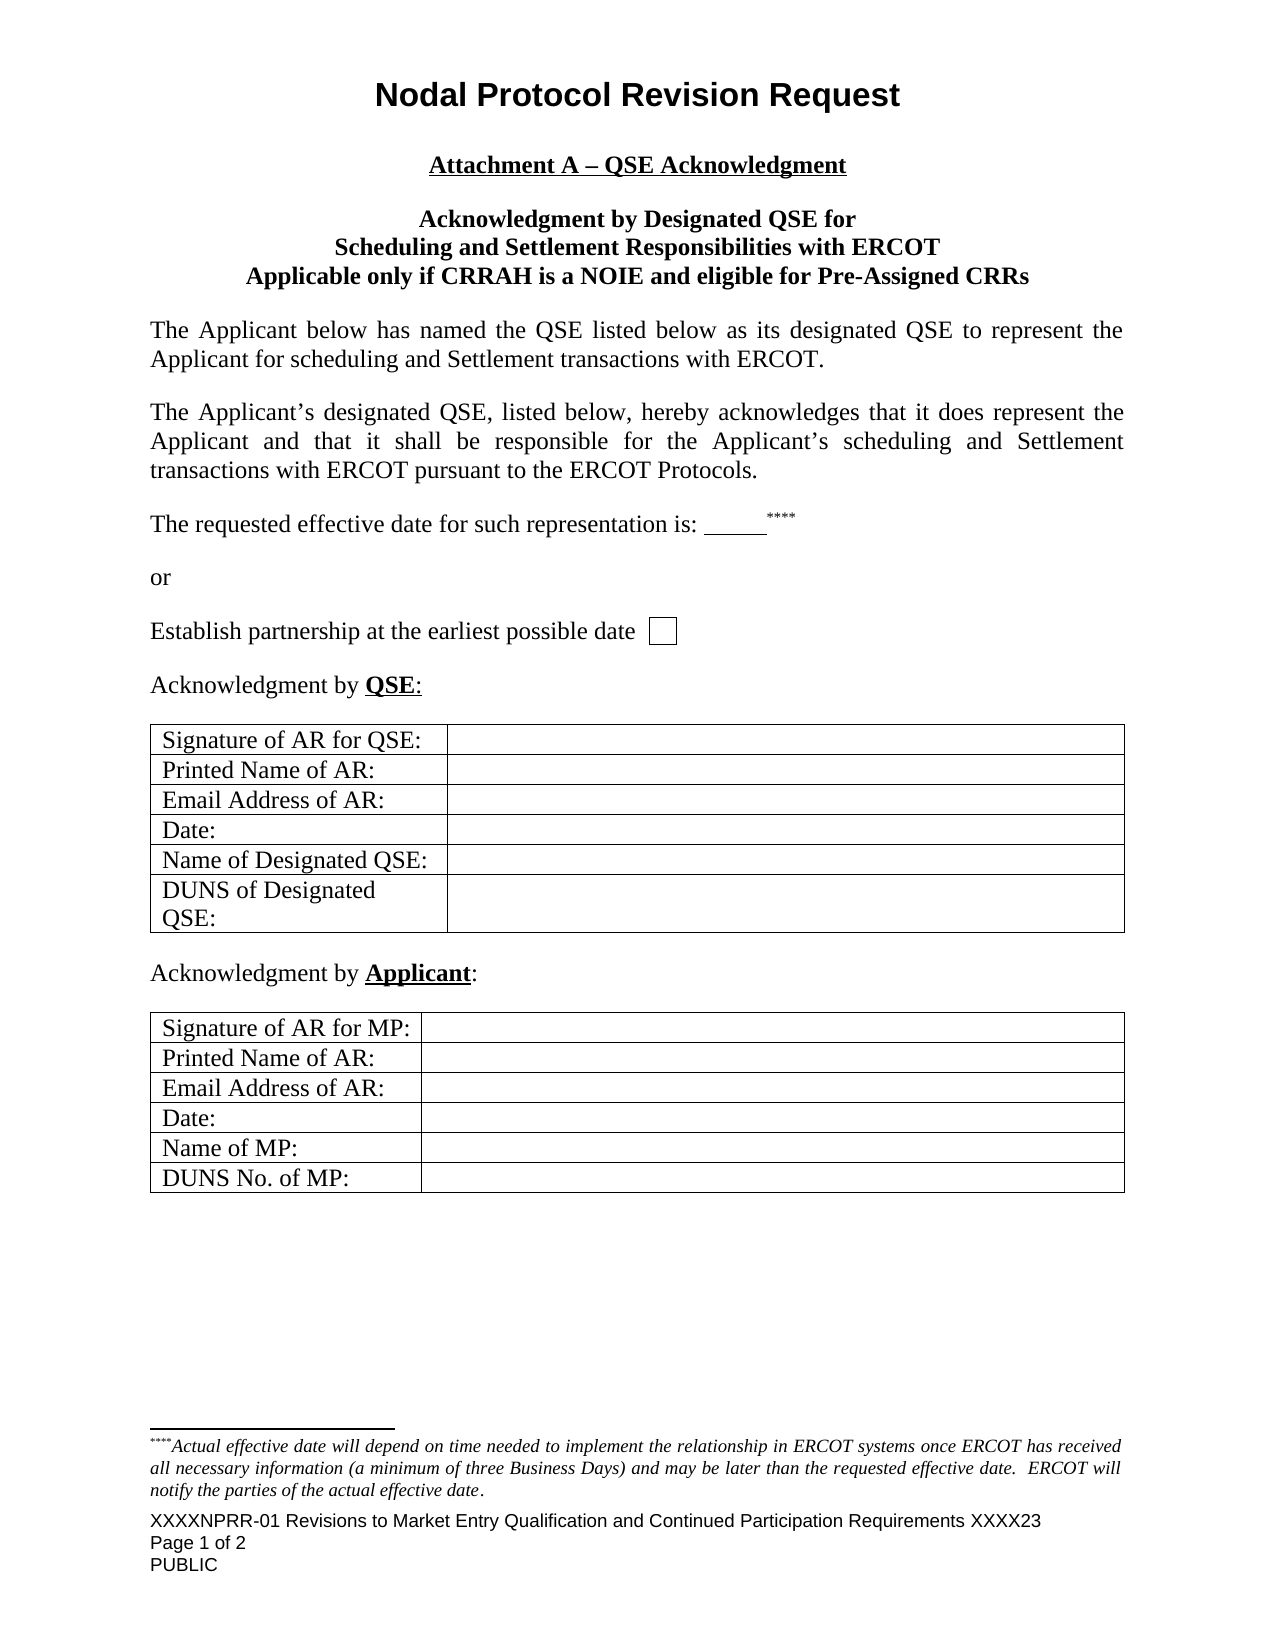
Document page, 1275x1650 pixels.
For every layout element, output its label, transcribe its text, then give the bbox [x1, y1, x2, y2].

table_cell DUNS of Designated QSE: [151, 875, 447, 932]
table_cell Name of MP: [151, 1133, 421, 1162]
text The Applicant’s designated QSE, listed below, hereby acknowledges that it does represent the Applicant and that it shall be responsible for the Applicant’s scheduling and Settlement transactions with ERCOT pursuant to the ERCOT Protocols. [150, 397, 1125, 484]
table_cell Printed Name of AR: [151, 755, 447, 784]
table_cell Date: [151, 815, 447, 844]
table_cell DUNS No. of MP: [151, 1163, 421, 1192]
text Acknowledgment by QSE: [150, 670, 1125, 699]
table_cell [422, 1073, 1124, 1102]
table_cell [448, 875, 1124, 932]
table_cell Name of Designated QSE: [151, 845, 447, 874]
table_header Signature of AR for MP: [151, 1013, 421, 1042]
table_cell Email Address of AR: [151, 785, 447, 814]
table_cell [448, 815, 1124, 844]
table_cell Printed Name of AR: [151, 1043, 421, 1072]
table_header Signature of AR for QSE: [151, 725, 447, 754]
text Establish partnership at the earliest possible date [150, 616, 1125, 645]
text The Applicant below has named the QSE listed below as its designated QSE to represent the Applicant for scheduling and Settlement transactions with ERCOT. [150, 315, 1125, 372]
table_cell [422, 1103, 1124, 1132]
table_cell [448, 845, 1124, 874]
table_cell [448, 785, 1124, 814]
table_header [422, 1013, 1124, 1042]
text or [150, 562, 1125, 591]
text Acknowledgment by Designated QSE for [150, 204, 1125, 232]
table_cell [422, 1133, 1124, 1162]
table_cell [422, 1163, 1124, 1192]
text Attachment A – QSE Acknowledgment [150, 150, 1125, 179]
table_header [448, 725, 1124, 754]
text The requested effective date for such representation is: ** [150, 509, 1125, 537]
text Acknowledgment by Applicant: [150, 958, 1125, 987]
text Scheduling and Settlement Responsibilities with ERCOT [150, 232, 1125, 261]
table_cell Email Address of AR: [151, 1073, 421, 1102]
table_cell Date: [151, 1103, 421, 1132]
text Applicable only if CRRAH is a NOIE and eligible for Pre-Assigned CRRs [150, 261, 1125, 290]
table_cell [448, 755, 1124, 784]
table_cell [422, 1043, 1124, 1072]
